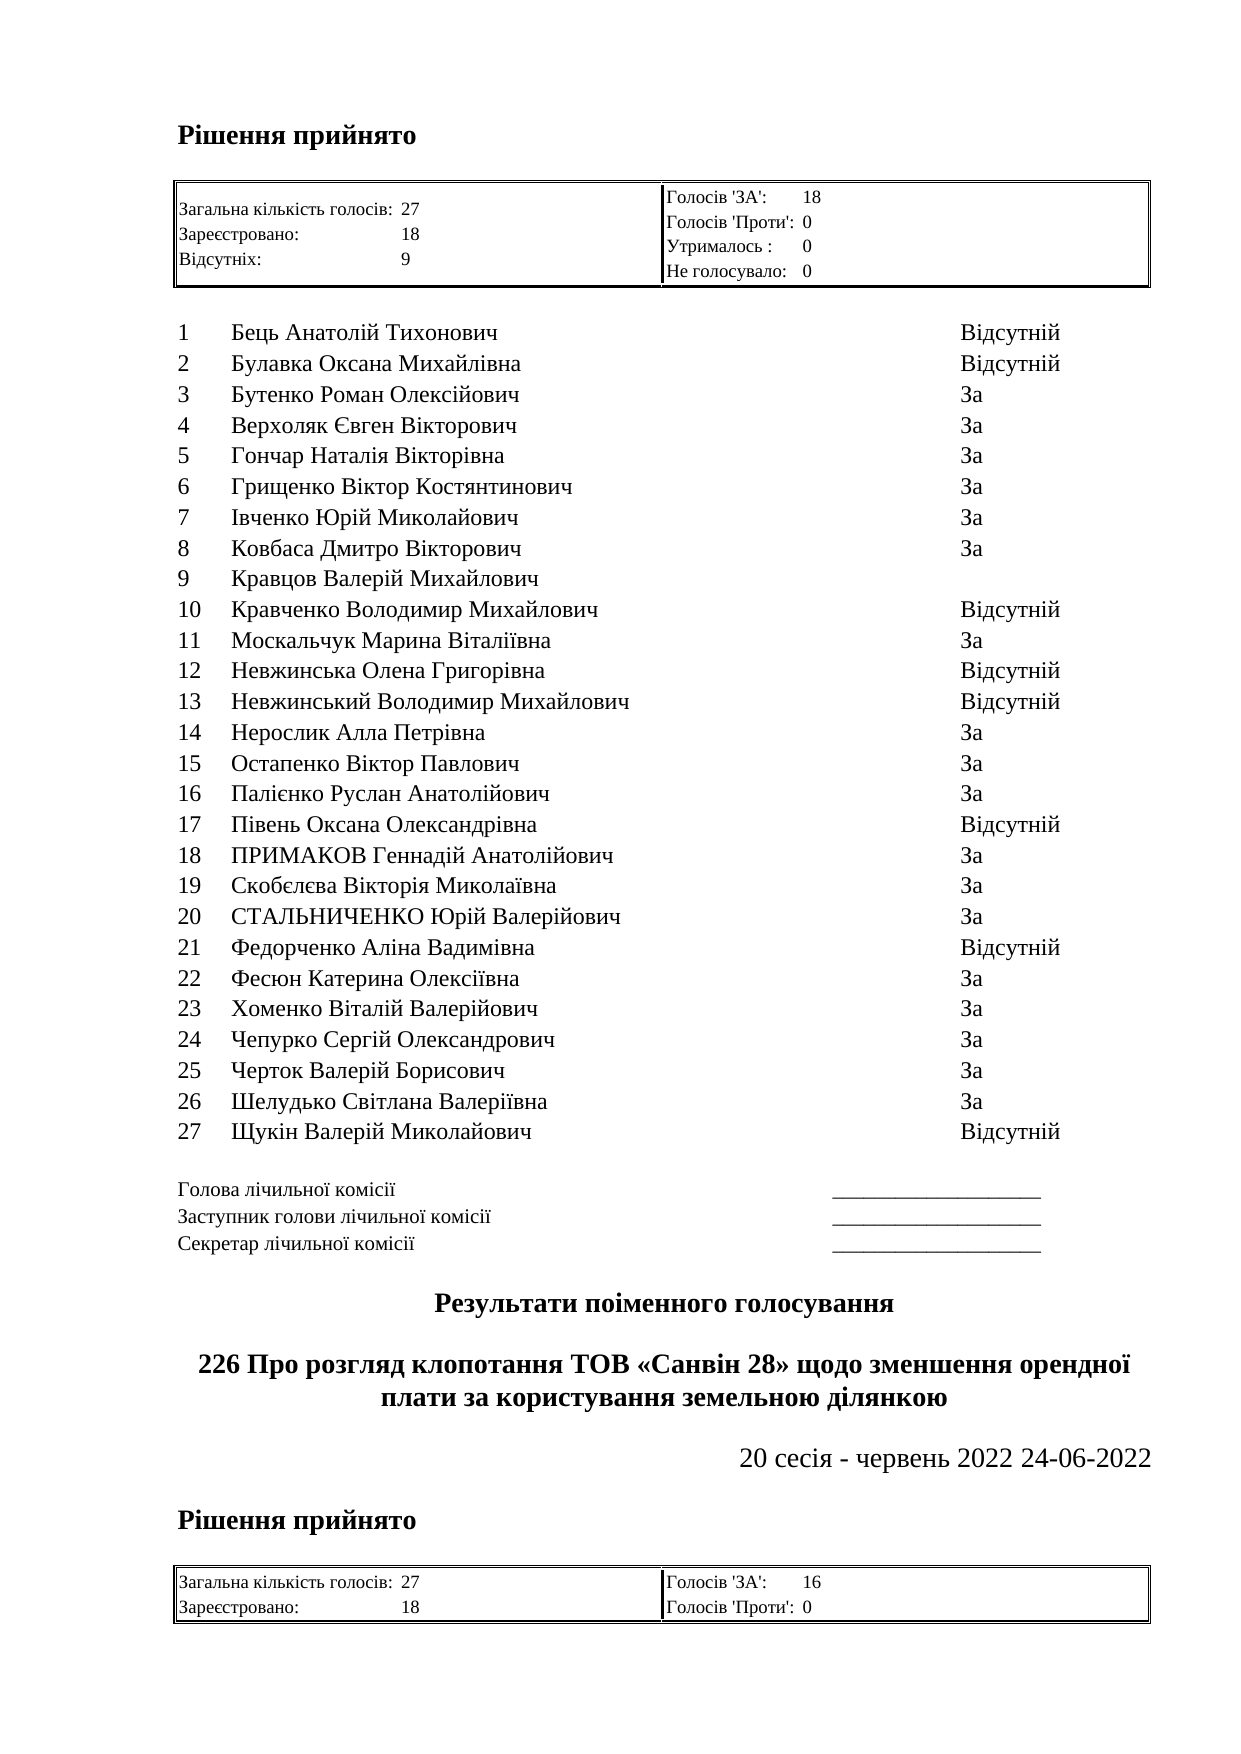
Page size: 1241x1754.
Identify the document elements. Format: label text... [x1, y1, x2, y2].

text 226 Про розгляд клопотання ТОВ «Санвін 28» щодо зменшення орендної плати за користування земельною ділянкою [177, 1348, 1152, 1412]
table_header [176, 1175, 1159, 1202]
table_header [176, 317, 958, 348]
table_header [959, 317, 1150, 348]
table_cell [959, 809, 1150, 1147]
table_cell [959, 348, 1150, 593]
text Результати поіменного голосування [177, 1286, 1152, 1318]
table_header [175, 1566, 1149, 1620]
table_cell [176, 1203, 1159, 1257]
text Рішення прийнято [177, 118, 1152, 151]
text 20 сесія - червень 2022 24-06-2022 [177, 1442, 1152, 1474]
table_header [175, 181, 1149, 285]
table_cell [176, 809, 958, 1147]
text Рішення прийнято [177, 1503, 1152, 1536]
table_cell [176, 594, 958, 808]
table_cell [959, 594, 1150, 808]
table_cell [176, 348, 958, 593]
